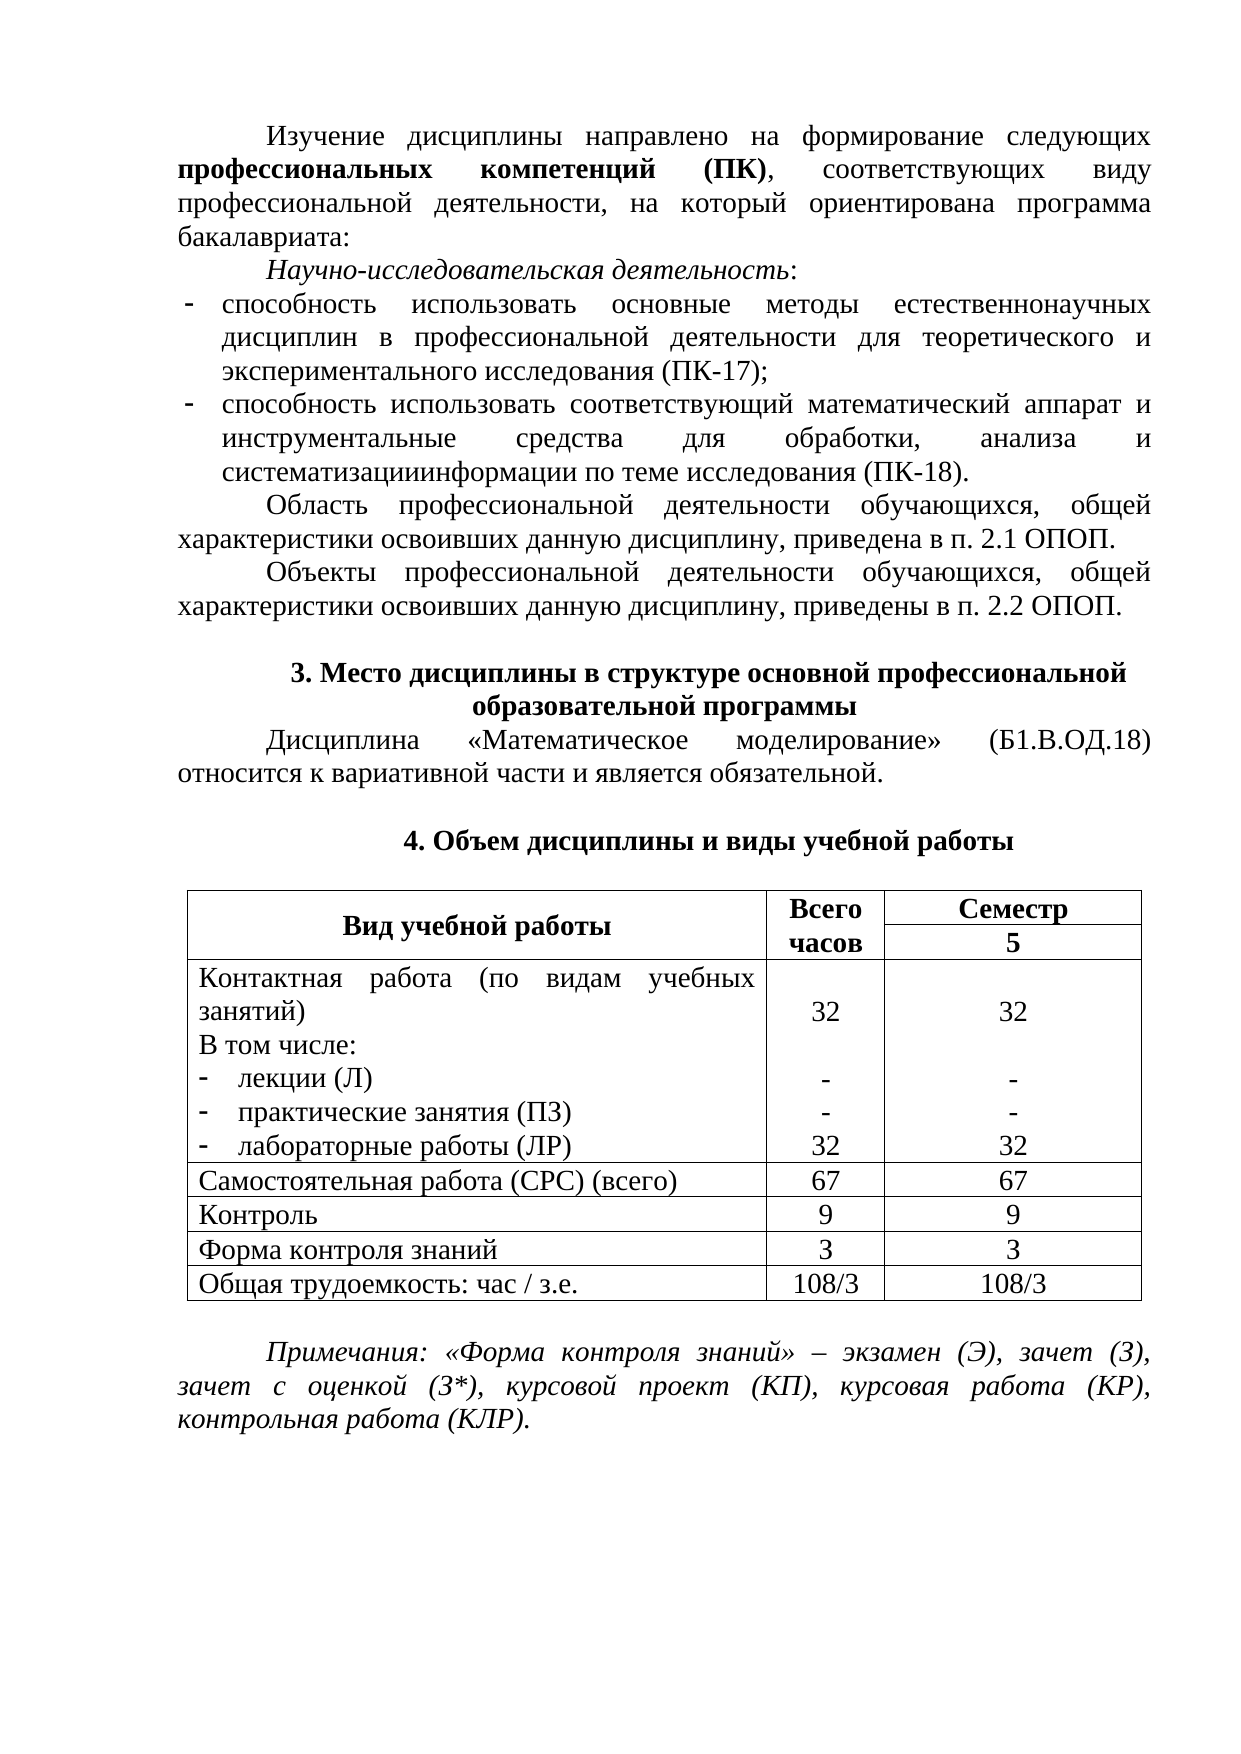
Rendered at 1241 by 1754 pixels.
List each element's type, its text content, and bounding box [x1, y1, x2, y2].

table_cell 9 [767, 1197, 884, 1231]
text Дисциплина «Математическое моделирование» (Б1.В.ОД.18) относится к вариативной части и является обязательной. [177, 722, 1152, 789]
text Область профессиональной деятельности обучающихся, общей характеристики освоивших данную дисциплину, приведена в п. 2.1 ОПОП. [177, 487, 1152, 554]
table_cell З [767, 1232, 884, 1265]
table_cell 108/3 [885, 1266, 1141, 1300]
text 3. Место дисциплины в структуре основной профессиональной образовательной программы [177, 655, 1152, 722]
table_cell Контроль [188, 1197, 766, 1231]
table_header Вид учебной работы [188, 891, 766, 959]
text Примечания: «Форма контроля знаний» – экзамен (Э), зачет (З), зачет с оценкой (З*), курсовой проект (КП), курсовая работа (КР), контрольная работа (КЛР). [177, 1334, 1152, 1435]
text Изучение дисциплины направлено на формирование следующих профессиональных компетенций (ПК), соответствующих виду профессиональной деятельности, на который ориентирована программа бакалавриата: [177, 118, 1152, 252]
table_header Всего часов [767, 891, 884, 959]
text 4. Объем дисциплины и виды учебной работы [177, 823, 1152, 856]
table_cell 67 [885, 1163, 1141, 1196]
table_cell Форма контроля знаний [188, 1232, 766, 1265]
table_cell Общая трудоемкость: час / з.е. [188, 1266, 766, 1300]
list способность использовать основные методы естественнонаучных дисциплин в профессиональной деятельности для теоретического и экспериментального исследования (ПК-17); [184, 286, 1152, 387]
table_cell З [885, 1232, 1141, 1265]
table_cell 32 - - 32 [767, 960, 884, 1162]
list способность использовать соответствующий математический аппарат и инструментальные средства для обработки, анализа и систематизацииинформации по теме исследования (ПК-18). [184, 387, 1152, 487]
table_cell 32 - - 32 [885, 960, 1141, 1162]
table_cell Самостоятельная работа (СРС) (всего) [188, 1163, 766, 1196]
table_cell 67 [767, 1163, 884, 1196]
text Научно-исследовательская деятельность: [177, 252, 1152, 286]
table_header Семестр [885, 891, 1141, 924]
table_cell 5 [885, 925, 1141, 959]
table_cell 108/3 [767, 1266, 884, 1300]
text Объекты профессиональной деятельности обучающихся, общей характеристики освоивших данную дисциплину, приведены в п. 2.2 ОПОП. [177, 554, 1152, 621]
table_cell Контактная работа (по видам учебных занятий) В том числе: лекции (Л) практические занятия (ПЗ) лабораторные работы (ЛР) [188, 960, 766, 1162]
table_cell 9 [885, 1197, 1141, 1231]
